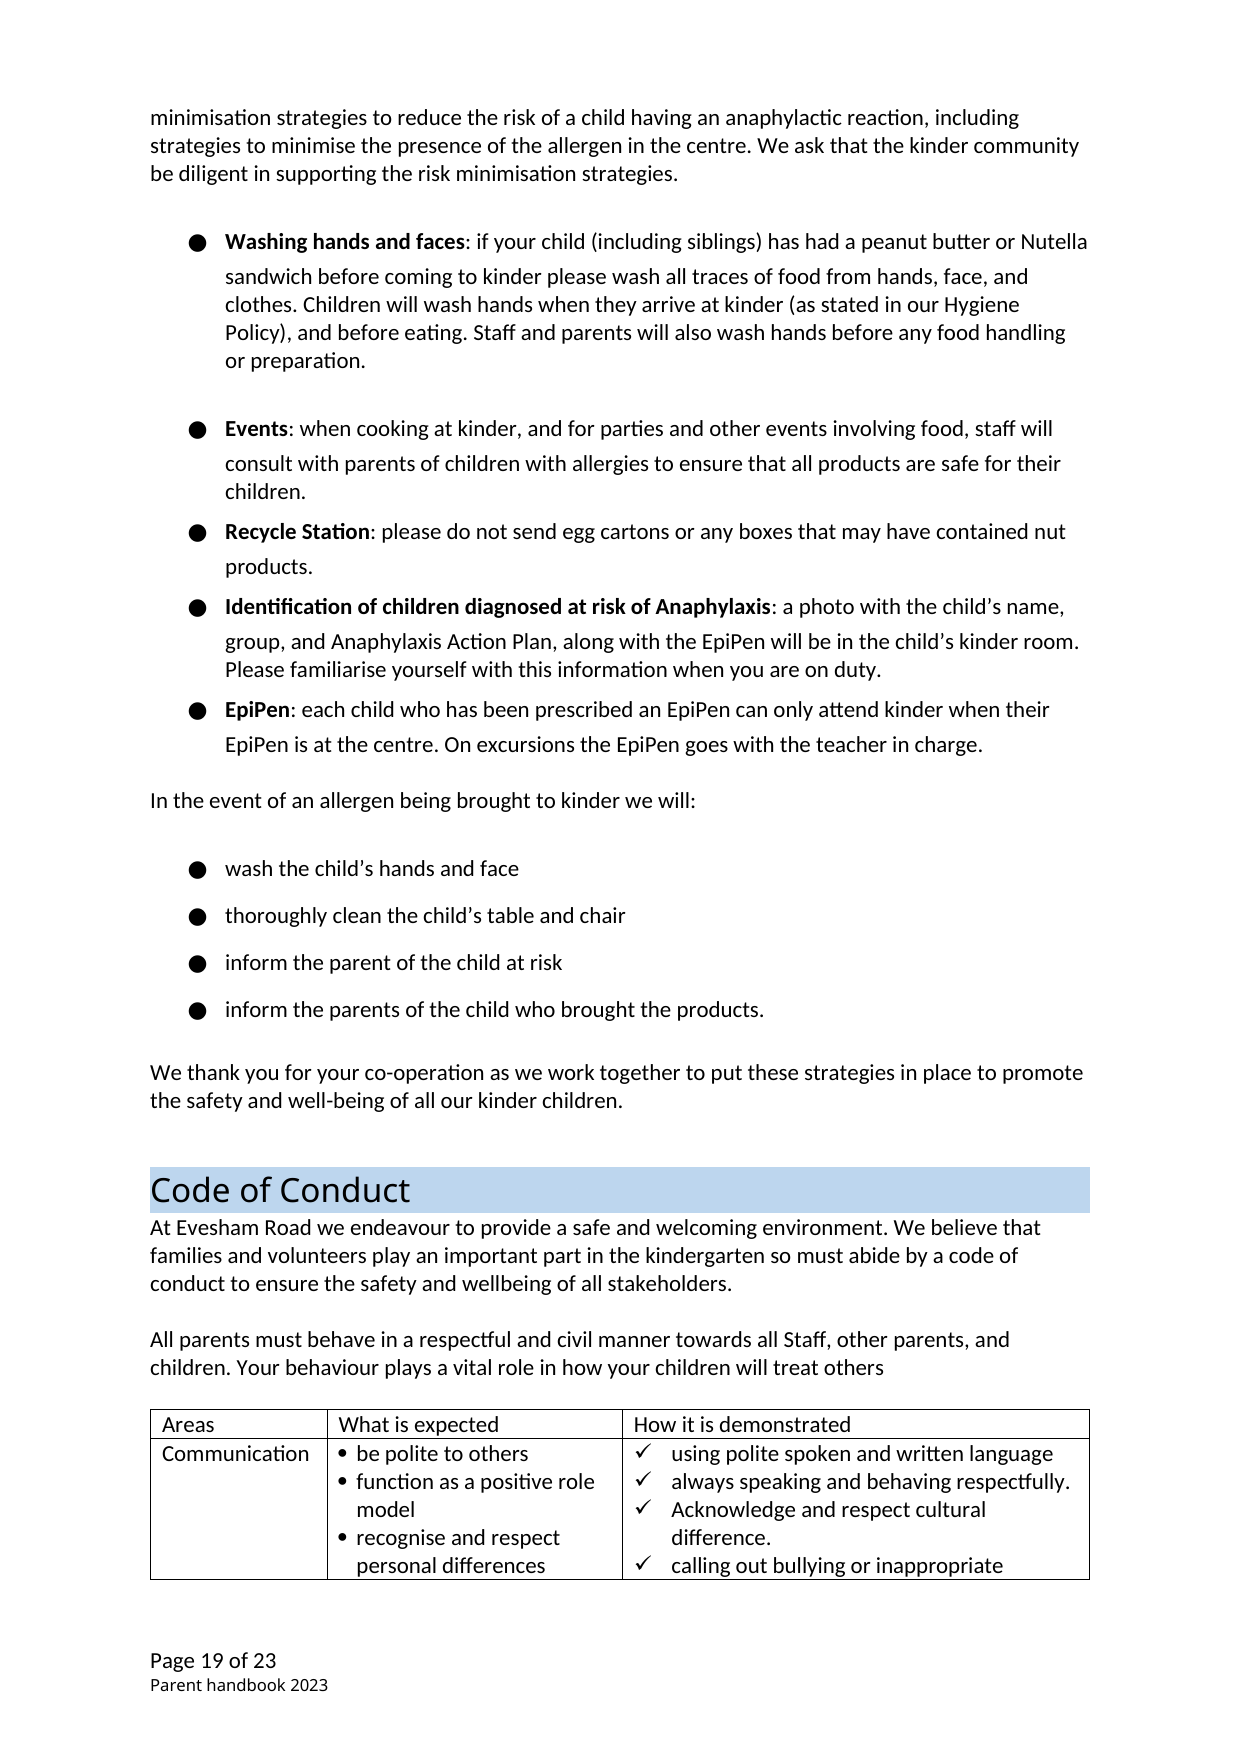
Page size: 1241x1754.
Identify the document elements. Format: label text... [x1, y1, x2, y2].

list wash the child’s hands and face [187, 842, 1090, 889]
table_header What is expected [328, 1410, 622, 1438]
table_cell Communication [151, 1439, 327, 1579]
list thoroughly clean the child’s table and chair [187, 889, 1090, 936]
list Recycle Station: please do not send egg cartons or any boxes that may have contained nut products. [187, 505, 1090, 580]
text At Evesham Road we endeavour to provide a safe and welcoming environment. We believe that families and volunteers play an important part in the kindergarten so must abide by a code of conduct to ensure the safety and wellbeing of all stakeholders. [150, 1213, 1090, 1297]
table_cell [623, 1439, 1089, 1579]
list inform the parent of the child at risk [187, 936, 1090, 983]
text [150, 103, 1090, 187]
subtitle Code of Conduct [150, 1167, 1090, 1213]
table_header Areas [151, 1410, 327, 1438]
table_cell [328, 1439, 622, 1579]
table_header How it is demonstrated [623, 1410, 1089, 1438]
text In the event of an allergen being brought to kinder we will: [150, 786, 1090, 814]
list Identification of children diagnosed at risk of Anaphylaxis: a photo with the child’s name, group, and Anaphylaxis Action Plan, along with the EpiPen will be in the child’s kinder room. Please familiarise yourself with this information when you are on duty. [187, 580, 1090, 683]
list EpiPen: each child who has been prescribed an EpiPen can only attend kinder when their EpiPen is at the centre. On excursions the EpiPen goes with the teacher in charge. [187, 683, 1090, 758]
list Events: when cooking at kinder, and for parties and other events involving food, staff will consult with parents of children with allergies to ensure that all products are safe for their children. [187, 402, 1090, 505]
list Washing hands and faces: if your child (including siblings) has had a peanut butter or Nutella sandwich before coming to kinder please wash all traces of food from hands, face, and clothes. Children will wash hands when they arrive at kinder (as stated in our Hygiene Policy), and before eating. Staff and parents will also wash hands before any food handling or preparation. [187, 215, 1090, 374]
text All parents must behave in a respectful and civil manner towards all Staff, other parents, and children. Your behaviour plays a vital role in how your children will treat others [150, 1325, 1090, 1381]
text We thank you for your co-operation as we work together to put these strategies in place to promote the safety and well-being of all our kinder children. [150, 1058, 1090, 1114]
list inform the parents of the child who brought the products. [187, 983, 1090, 1030]
